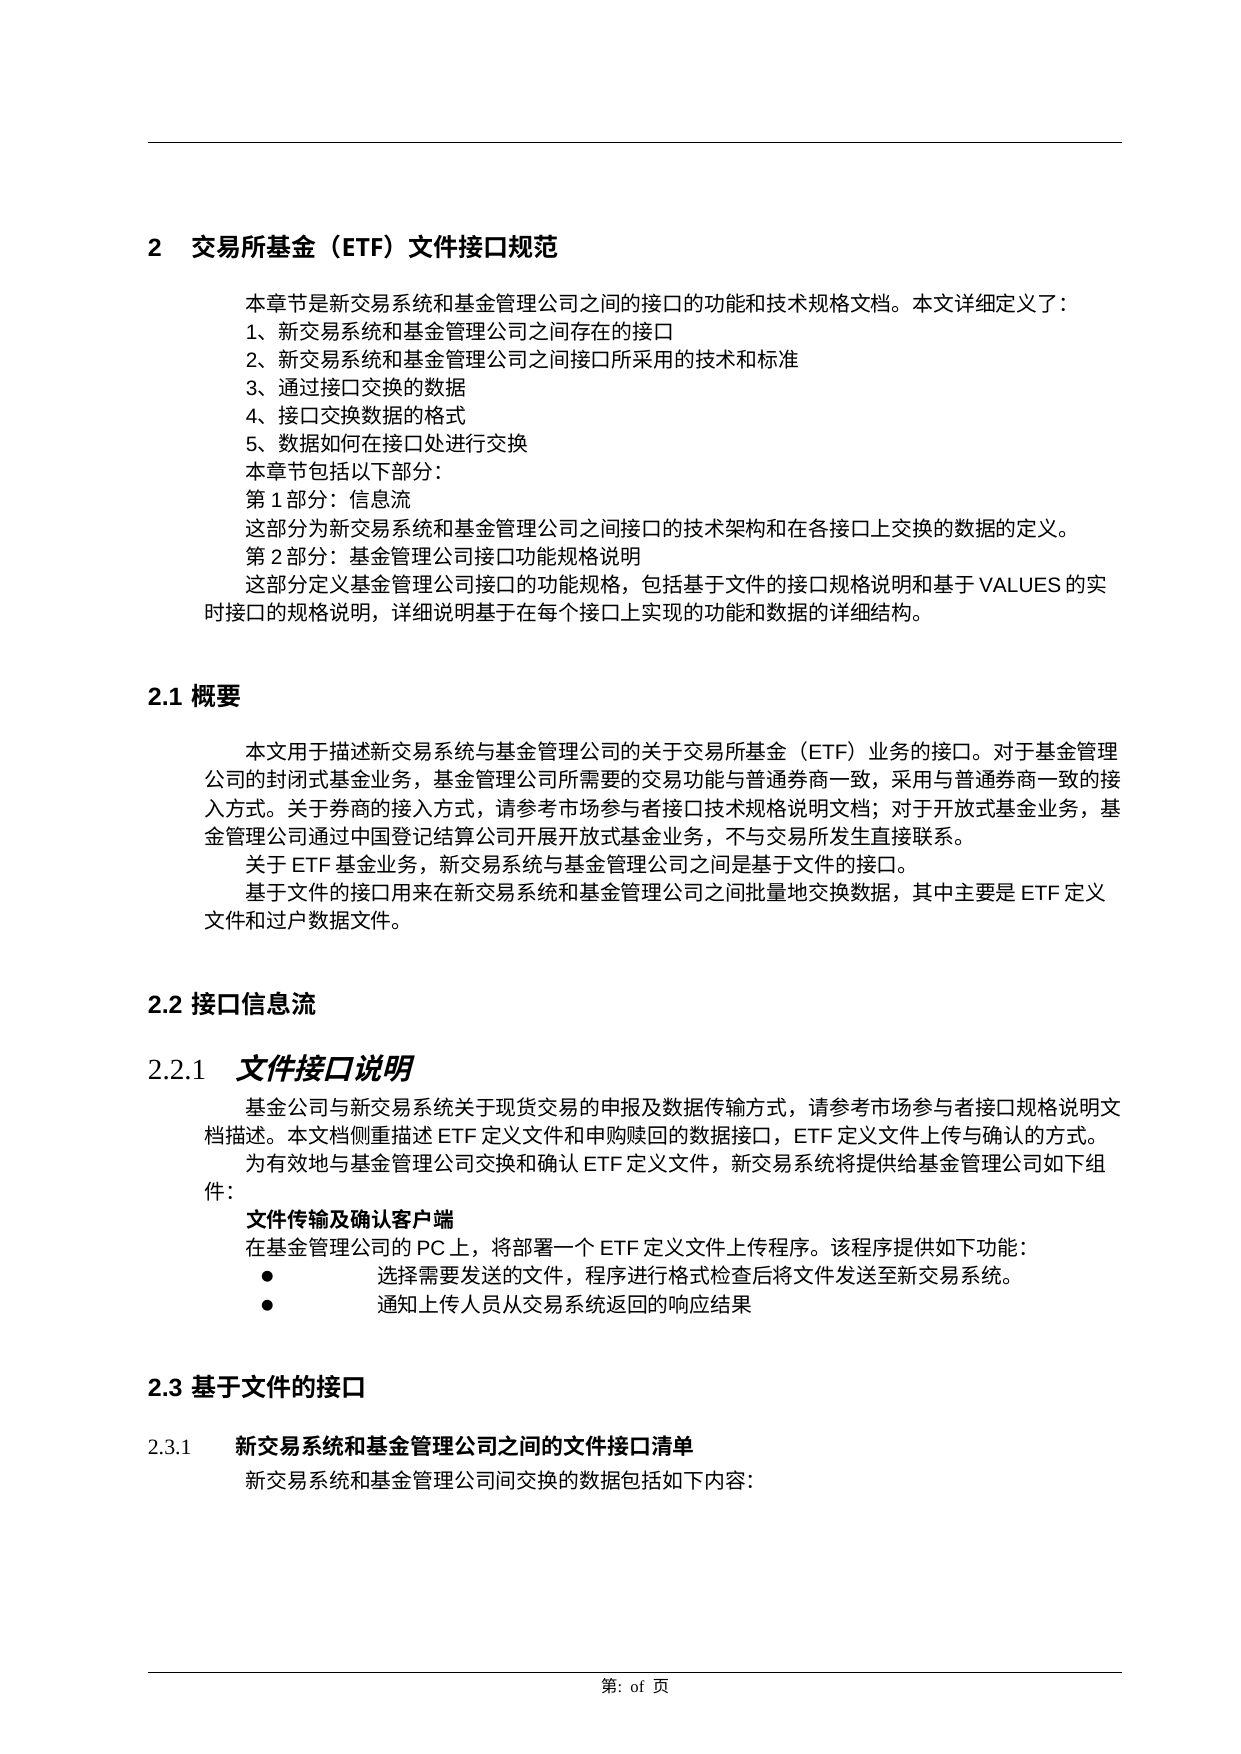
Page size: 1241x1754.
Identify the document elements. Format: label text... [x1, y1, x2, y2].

subtitle 基于文件的接口 [148, 1368, 1122, 1404]
text 4、接口交换数据的格式 [204, 401, 1122, 429]
text 基金公司与新交易系统关于现货交易的申报及数据传输方式，请参考市场参与者接口规格说明文档描述。本文档侧重描述ETF定义文件和申购赎回的数据接口，ETF定义文件上传与确认的方式。 [204, 1093, 1122, 1149]
subtitle 概要 [148, 676, 1122, 712]
text 5、数据如何在接口处进行交换 [204, 429, 1122, 457]
list 选择需要发送的文件，程序进行格式检查后将文件发送至新交易系统。 [260, 1261, 1122, 1289]
text 这部分为新交易系统和基金管理公司之间接口的技术架构和在各接口上交换的数据的定义。 [204, 513, 1122, 542]
text 3、通过接口交换的数据 [204, 373, 1122, 401]
text 2、新交易系统和基金管理公司之间接口所采用的技术和标准 [204, 345, 1122, 373]
subtitle 接口信息流 [148, 984, 1122, 1020]
text 第1部分：信息流 [204, 485, 1122, 513]
text 基于文件的接口用来在新交易系统和基金管理公司之间批量地交换数据，其中主要是ETF定义文件和过户数据文件。 [204, 878, 1122, 934]
subtitle 文件接口说明 [148, 1045, 1122, 1088]
text 这部分定义基金管理公司接口的功能规格，包括基于文件的接口规格说明和基于VALUES的实时接口的规格说明，详细说明基于在每个接口上实现的功能和数据的详细结构。 [204, 570, 1122, 626]
subtitle 交易所基金（ETF）文件接口规范 [148, 227, 1122, 263]
text 本章节是新交易系统和基金管理公司之间的接口的功能和技术规格文档。本文详细定义了： [204, 288, 1122, 317]
text 本章节包括以下部分： [204, 457, 1122, 485]
text 文件传输及确认客户端 [204, 1205, 1122, 1233]
text 第2部分：基金管理公司接口功能规格说明 [204, 542, 1122, 570]
list 通知上传人员从交易系统返回的响应结果 [260, 1289, 1122, 1318]
text 本文用于描述新交易系统与基金管理公司的关于交易所基金（ETF）业务的接口。对于基金管理公司的封闭式基金业务，基金管理公司所需要的交易功能与普通券商一致，采用与普通券商一致的接入方式。关于券商的接入方式，请参考市场参与者接口技术规格说明文档；对于开放式基金业务，基金管理公司通过中国登记结算公司开展开放式基金业务，不与交易所发生直接联系。 [204, 737, 1122, 850]
text 1、新交易系统和基金管理公司之间存在的接口 [204, 317, 1122, 345]
text 为有效地与基金管理公司交换和确认ETF定义文件，新交易系统将提供给基金管理公司如下组件： [204, 1149, 1122, 1205]
text 在基金管理公司的PC上，将部署一个ETF定义文件上传程序。该程序提供如下功能： [204, 1233, 1122, 1261]
text 关于ETF基金业务，新交易系统与基金管理公司之间是基于文件的接口。 [204, 850, 1122, 878]
text 新交易系统和基金管理公司间交换的数据包括如下内容： [204, 1466, 1122, 1494]
subtitle 新交易系统和基金管理公司之间的文件接口清单 [148, 1429, 1122, 1461]
